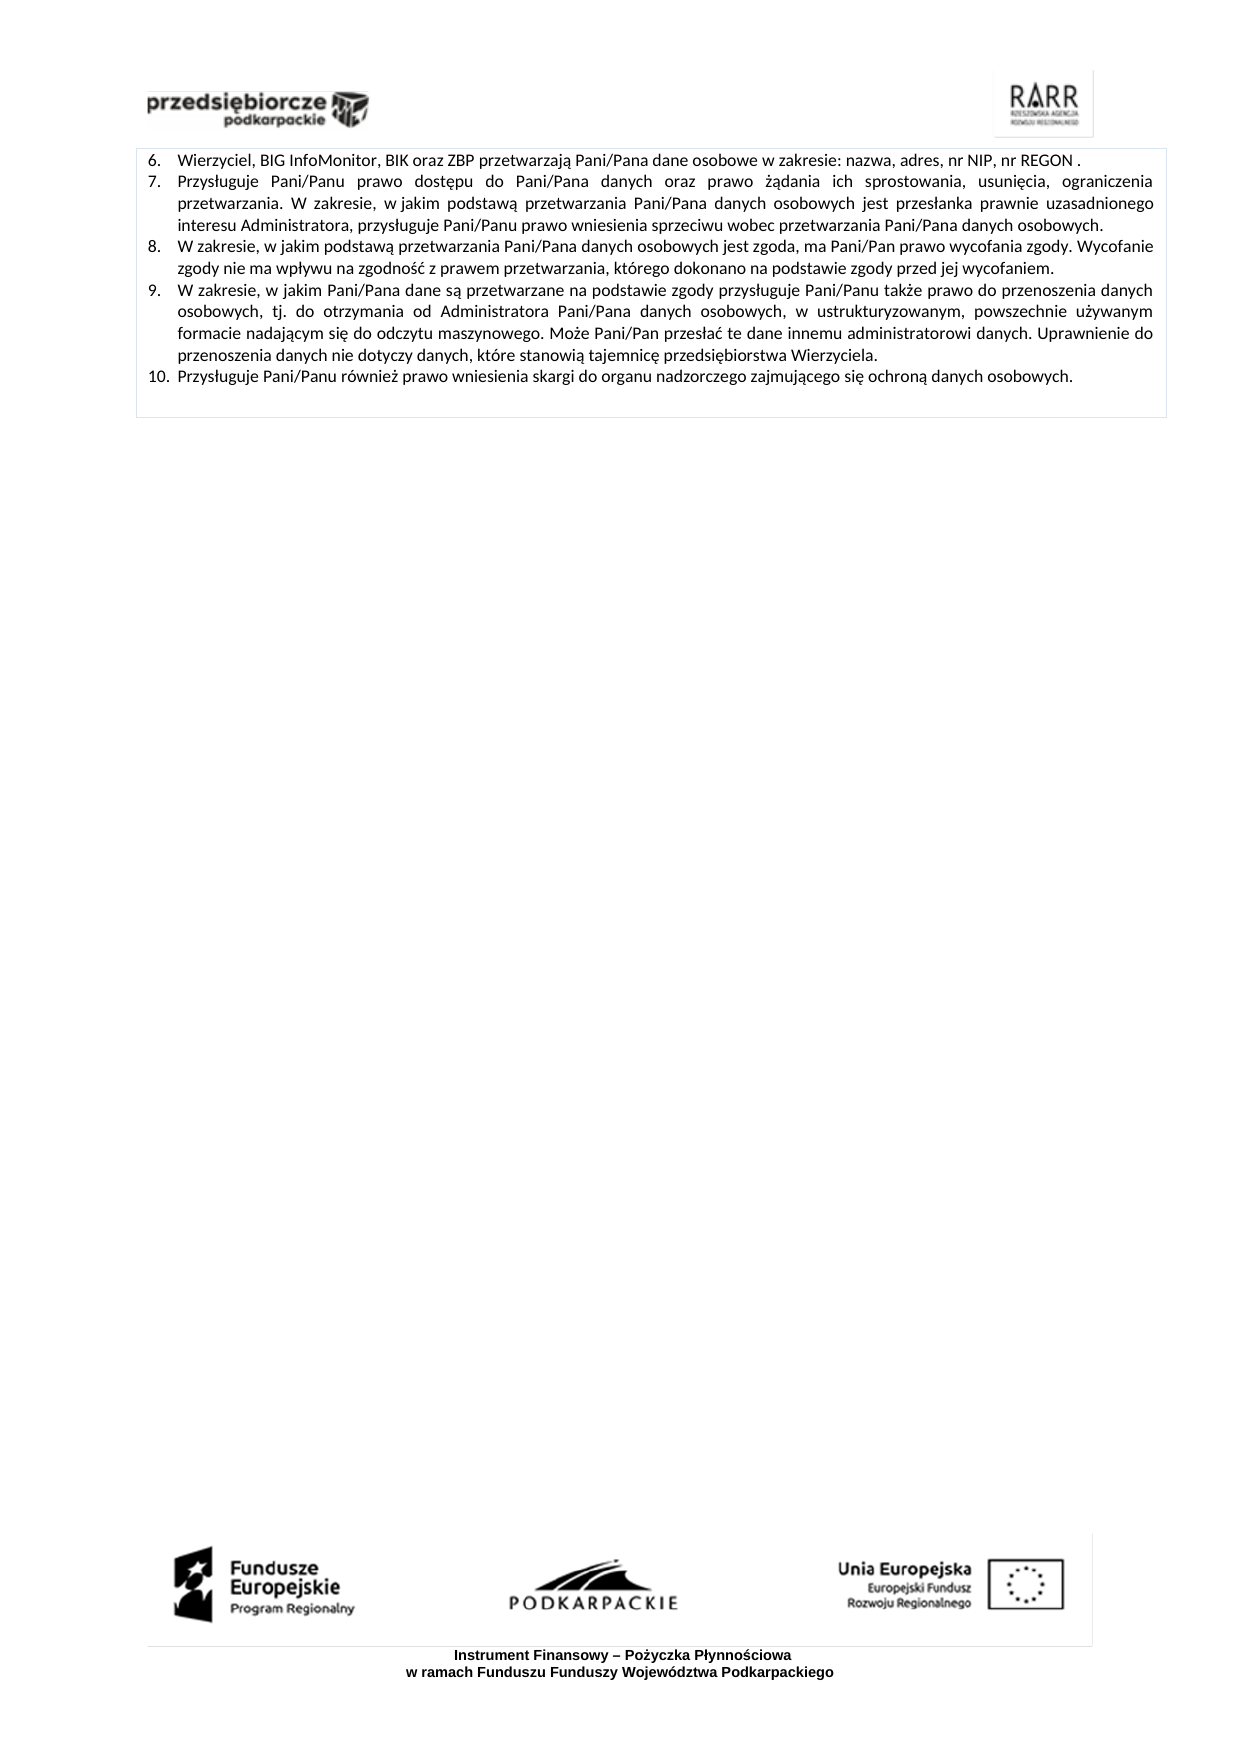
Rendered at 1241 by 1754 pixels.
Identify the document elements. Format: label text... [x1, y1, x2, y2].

table_cell Wierzyciel, BIG InfoMonitor, BIK oraz ZBP przetwarzają Pani/Pana dane osobowe w zakresie: nazwa, adres, nr NIP, nr REGON . Przysługuje Pani/Panu prawo dostępu do Pani/Pana danych oraz prawo żądania ich sprostowania, usunięcia, ograniczenia przetwarzania. W zakresie, w jakim podstawą przetwarzania Pani/Pana danych osobowych jest przesłanka prawnie uzasadnionego interesu Administratora, przysługuje Pani/Panu prawo wniesienia sprzeciwu wobec przetwarzania Pani/Pana danych osobowych. W zakresie, w jakim podstawą przetwarzania Pani/Pana danych osobowych jest zgoda, ma Pani/Pan prawo wycofania zgody. Wycofanie zgody nie ma wpływu na zgodność z prawem przetwarzania, którego dokonano na podstawie zgody przed jej wycofaniem. W zakresie, w jakim Pani/Pana dane są przetwarzane na podstawie zgody przysługuje Pani/Panu także prawo do przenoszenia danych osobowych, tj. do otrzymania od Administratora Pani/Pana danych osobowych, w ustrukturyzowanym, powszechnie używanym formacie nadającym się do odczytu maszynowego. Może Pani/Pan przesłać te dane innemu administratorowi danych. Uprawnienie do przenoszenia danych nie dotyczy danych, które stanowią tajemnicę przedsiębiorstwa Wierzyciela. Przysługuje Pani/Panu również prawo wniesienia skargi do organu nadzorczego zajmującego się ochroną danych osobowych. [137, 149, 1166, 417]
picture [147, 1533, 1093, 1647]
picture [147, 70, 1095, 139]
